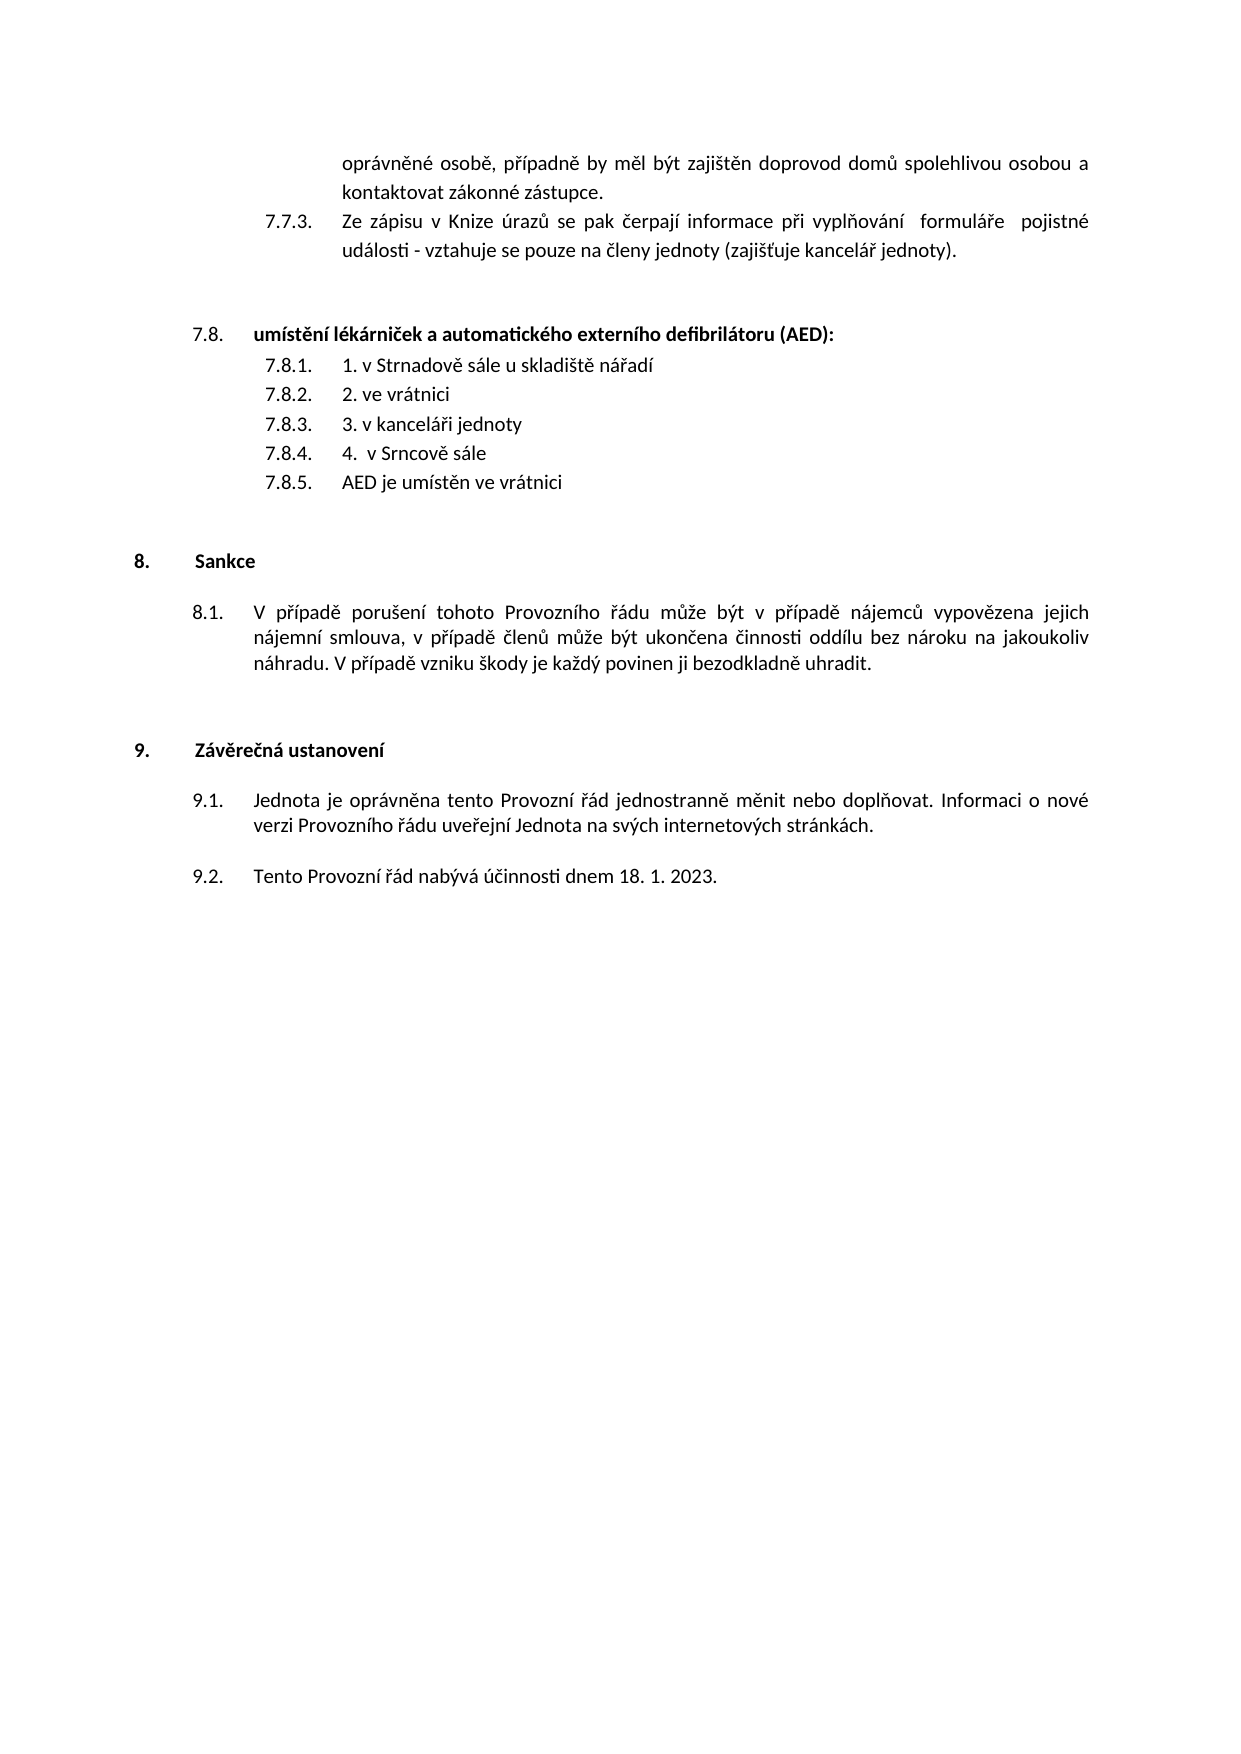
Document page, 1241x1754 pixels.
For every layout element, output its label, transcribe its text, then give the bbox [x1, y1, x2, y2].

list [312, 150, 1090, 204]
subtitle Tento Provozní řád nabývá účinnosti dnem 18. 1. 2023. [224, 863, 1090, 888]
subtitle Závěrečná ustanovení [150, 737, 1090, 762]
list 1. v Strnadově sále u skladiště nářadí [312, 352, 1090, 378]
subtitle Sankce [150, 549, 1090, 574]
list Ze zápisu v Knize úrazů se pak čerpají informace při vyplňování formuláře pojistné události - vztahuje se pouze na členy jednoty (zajišťuje kancelář jednoty). [312, 208, 1090, 263]
subtitle umístění lékárniček a automatického externího defibrilátoru (AED): [224, 321, 1090, 346]
list 2. ve vrátnici [312, 382, 1090, 407]
list 3. v kanceláři jednoty [312, 411, 1090, 436]
subtitle V případě porušení tohoto Provozního řádu může být v případě nájemců vypovězena jejich nájemní smlouva, v případě členů může být ukončena činnosti oddílu bez nároku na jakoukoliv náhradu. V případě vzniku škody je každý povinen ji bezodkladně uhradit. [224, 599, 1090, 675]
subtitle Jednota je oprávněna tento Provozní řád jednostranně měnit nebo doplňovat. Informaci o nové verzi Provozního řádu uveřejní Jednota na svých internetových stránkách. [224, 787, 1090, 838]
list AED je umístěn ve vrátnici [312, 469, 1090, 494]
list 4. v Srncově sále [312, 440, 1090, 465]
